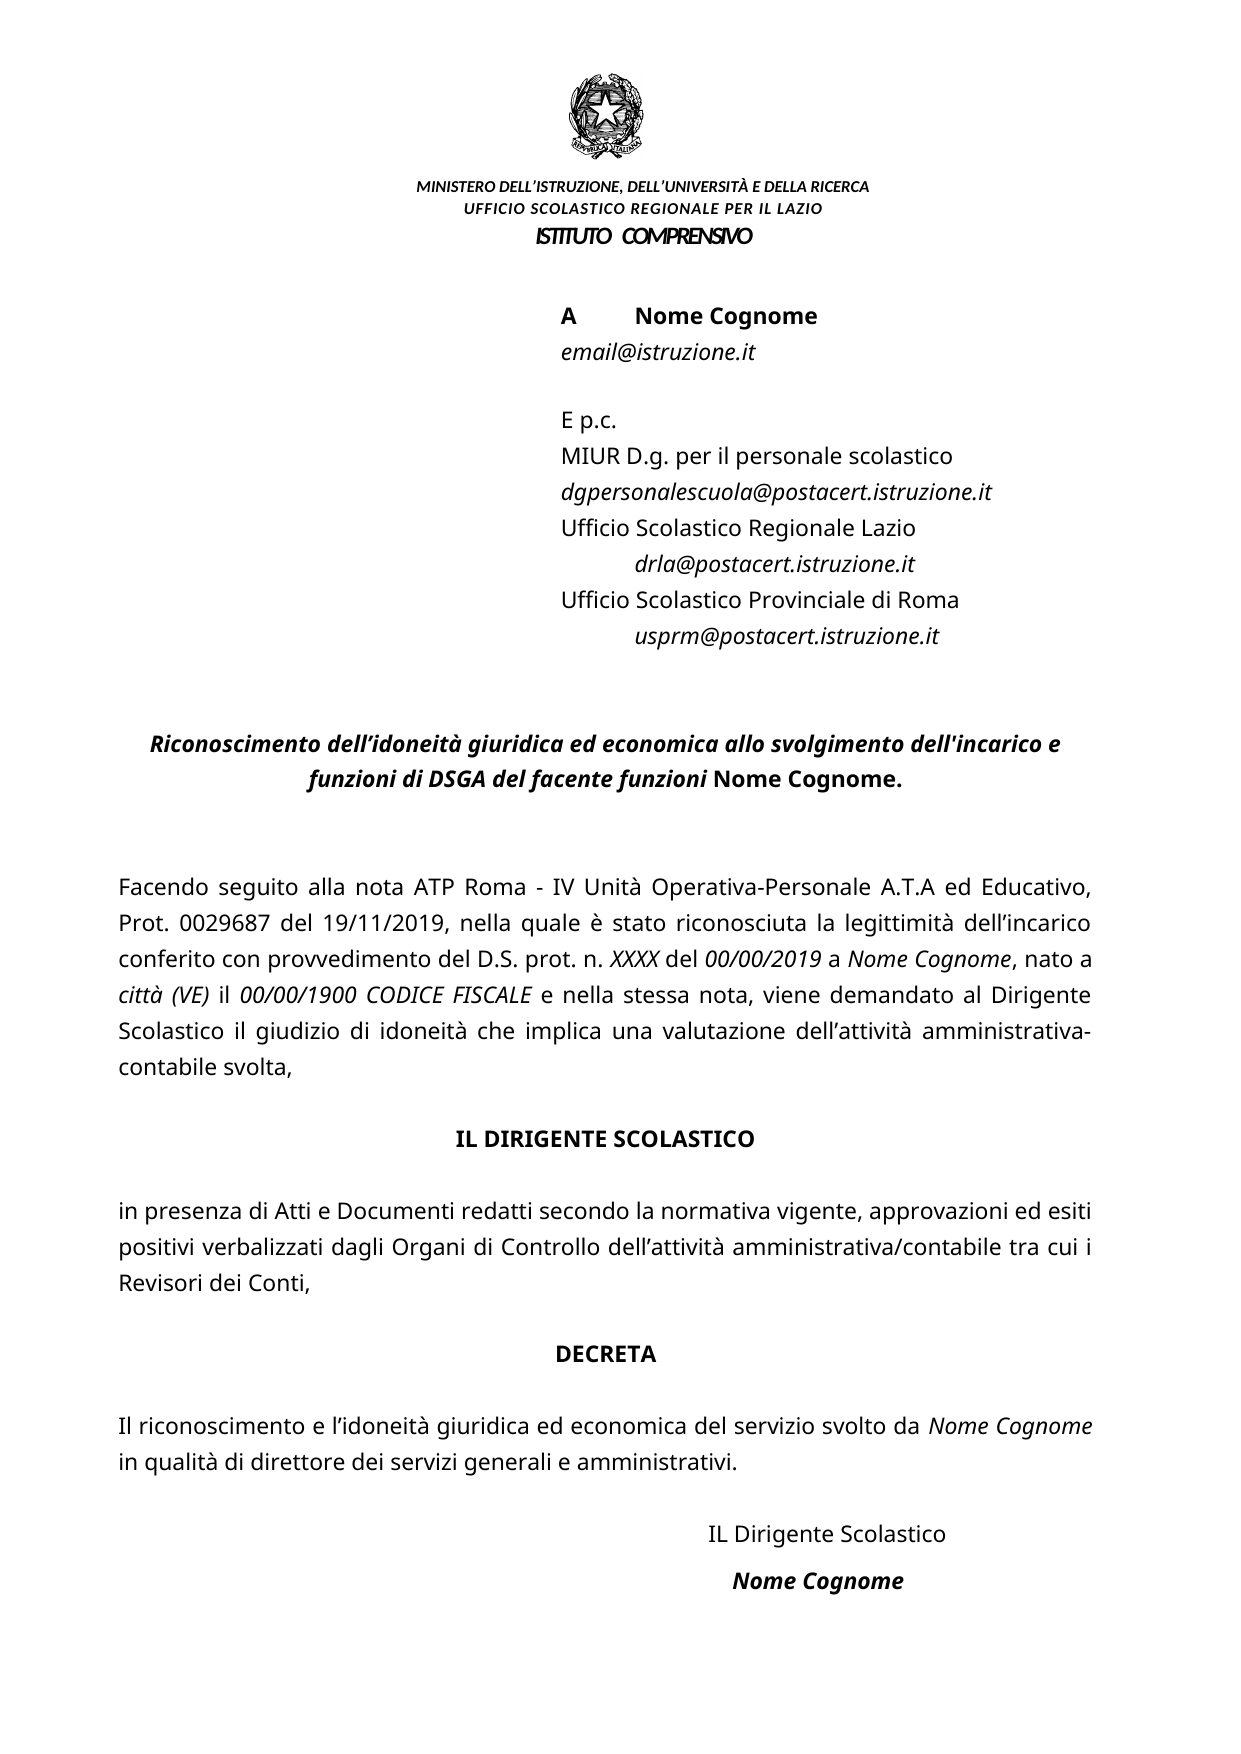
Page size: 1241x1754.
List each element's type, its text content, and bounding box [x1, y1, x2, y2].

text Riconoscimento dell’idoneità giuridica ed economica allo svolgimento dell'incarico e funzioni di DSGA del facente funzioni Nome Cognome. [118, 727, 1093, 795]
text IL DIRIGENTE SCOLASTICO [118, 1123, 1093, 1154]
text Ufficio Scolastico Provinciale di Roma usprm@postacert.istruzione.it [561, 584, 1093, 651]
text Ufficio Scolastico Regionale Lazio drla@postacert.istruzione.it [561, 512, 1093, 579]
text Nome Cognome [118, 1565, 1093, 1596]
text DECRETA [118, 1338, 1093, 1370]
text Il riconoscimento e l’idoneità giuridica ed economica del servizio svolto da Nome Cognome in qualità di direttore dei servizi generali e amministrativi. [118, 1410, 1093, 1477]
text MIUR D.g. per il personale scolastico dgpersonalescuola@postacert.istruzione.it [561, 440, 1093, 507]
text A Nome Cognome email@istruzione.it [487, 299, 1093, 367]
text IL Dirigente Scolastico [118, 1518, 1093, 1549]
picture [566, 73, 645, 160]
text E p.c. [561, 404, 1093, 435]
text Facendo seguito alla nota ATP Roma - IV Unità Operativa-Personale A.T.A ed Educativo, Prot. 0029687 del 19/11/2019, nella quale è stato riconosciuta la legittimità dell’incarico conferito con provvedimento del D.S. prot. n. XXXX del 00/00/2019 a Nome Cognome, nato a città (VE) il 00/00/1900 CODICE FISCALE e nella stessa nota, viene demandato al Dirigente Scolastico il giudizio di idoneità che implica una valutazione dell’attività amministrativa-contabile svolta, [118, 871, 1093, 1082]
text in presenza di Atti e Documenti redatti secondo la normativa vigente, approvazioni ed esiti positivi verbalizzati dagli Organi di Controllo dell’attività amministrativa/contabile tra cui i Revisori dei Conti, [118, 1195, 1093, 1298]
